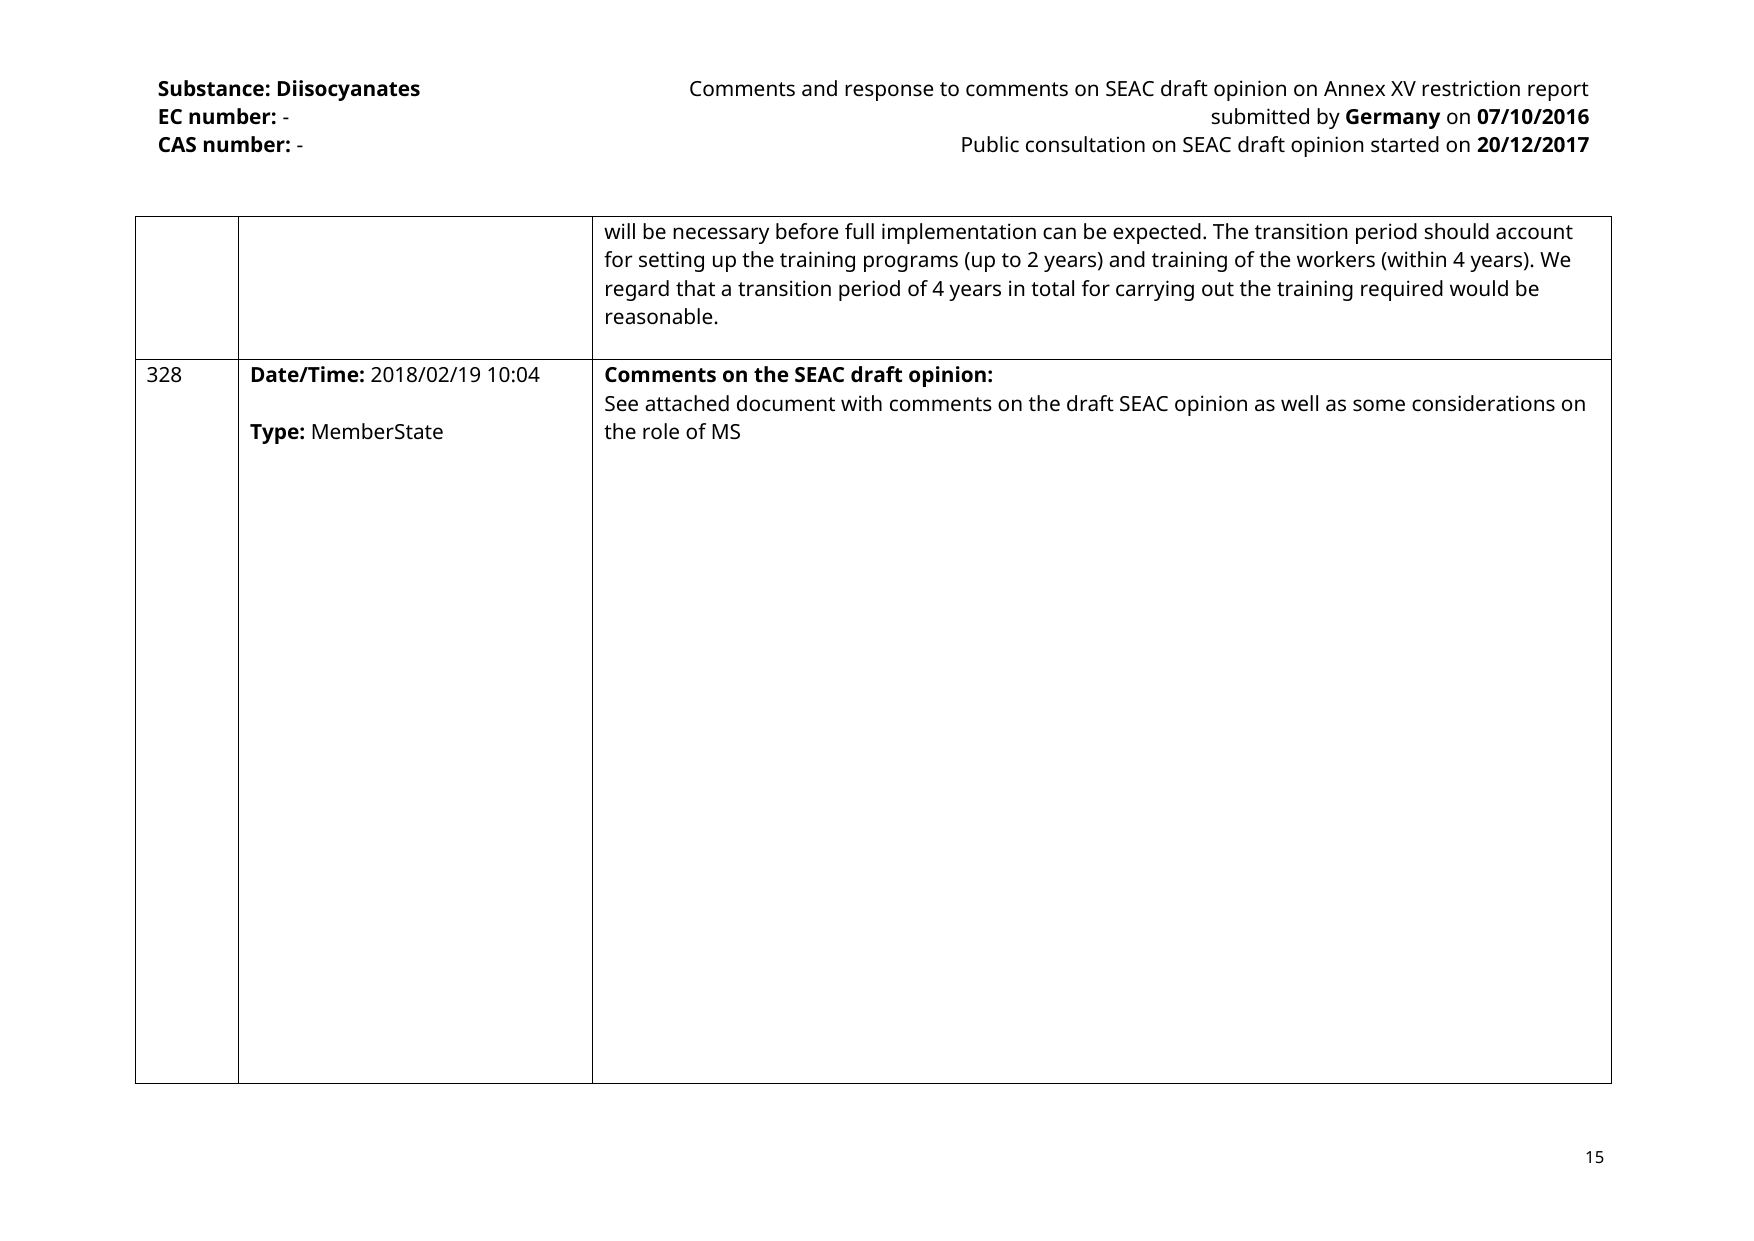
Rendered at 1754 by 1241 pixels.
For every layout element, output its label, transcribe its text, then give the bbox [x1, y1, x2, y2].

table_cell Comments on the SEAC draft opinion: See attached document with comments on the draft SEAC opinion as well as some considerations on the role of MS [593, 360, 1611, 1083]
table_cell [593, 217, 1611, 359]
table_cell 328 [136, 360, 238, 1083]
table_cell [239, 360, 592, 1083]
